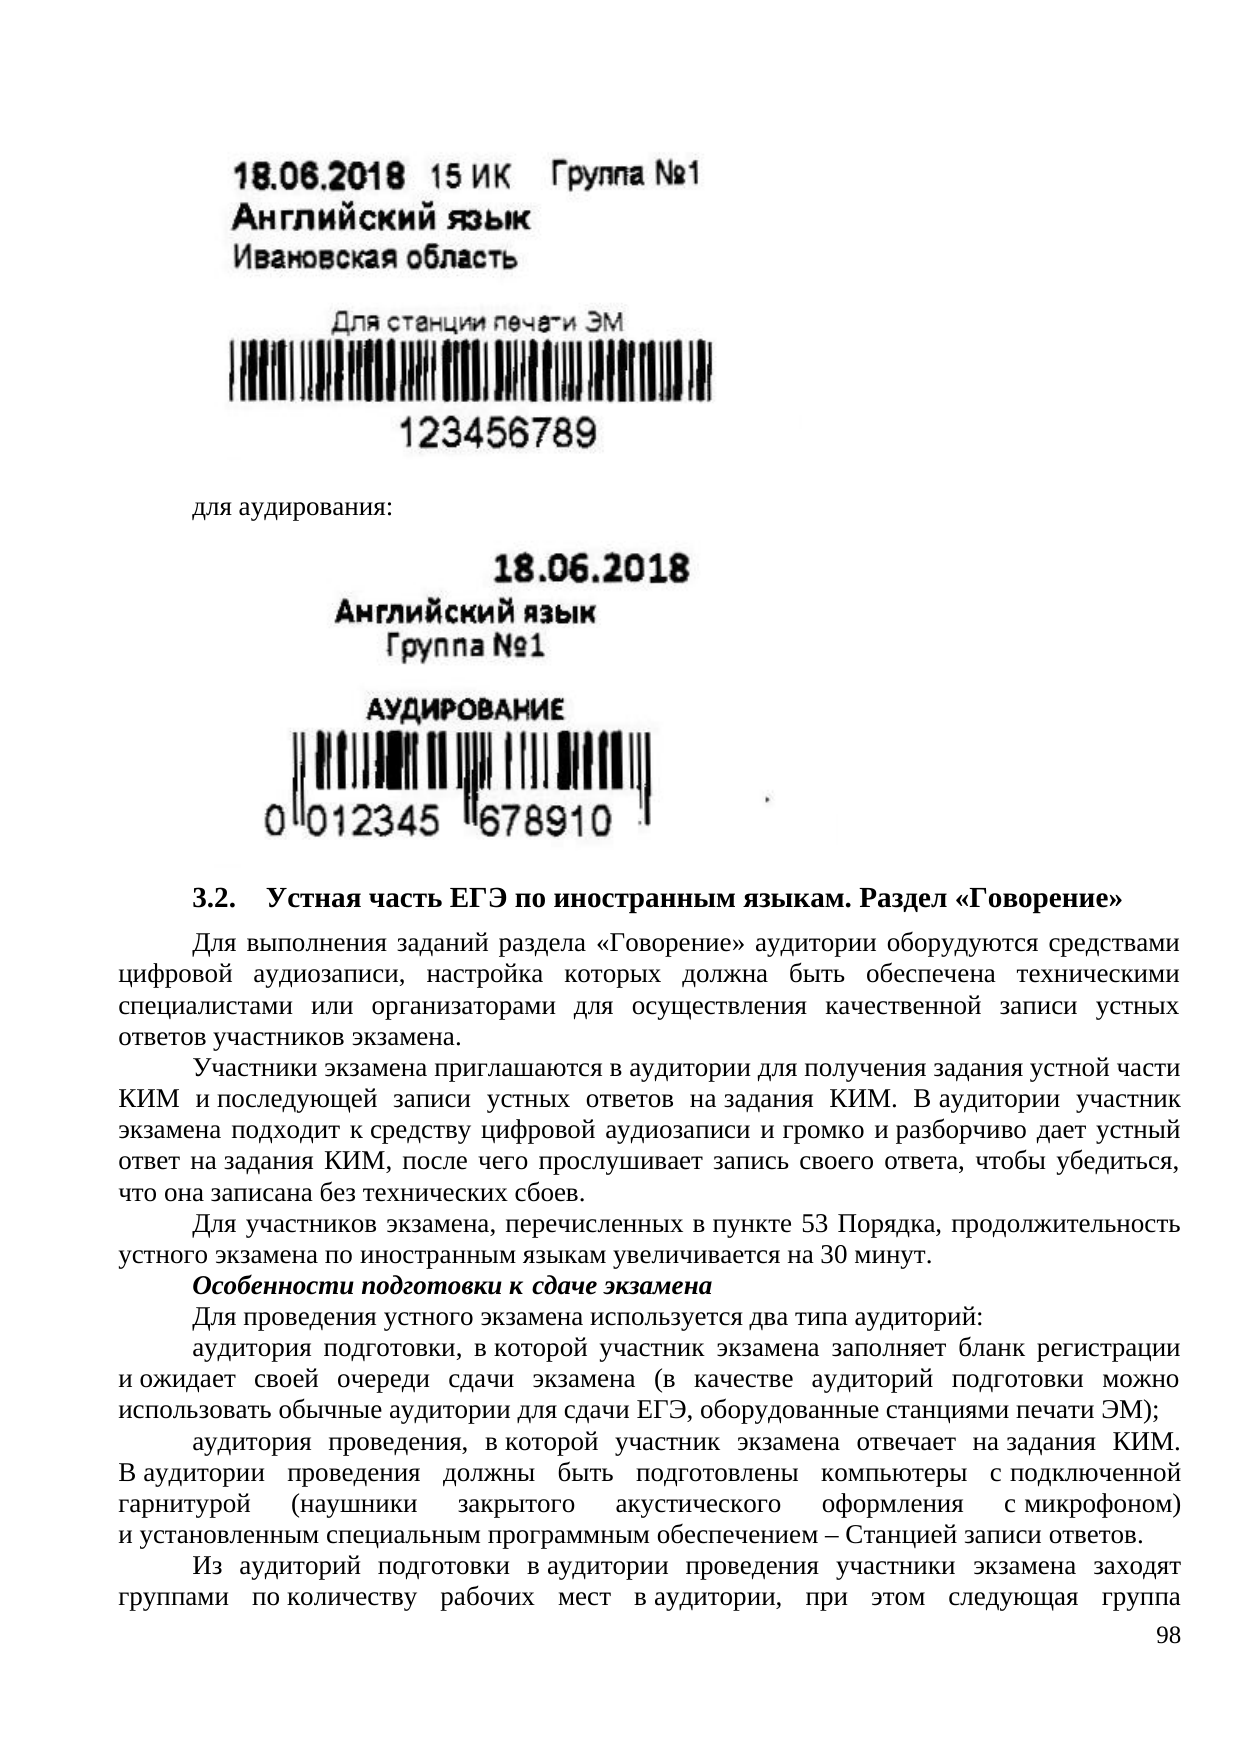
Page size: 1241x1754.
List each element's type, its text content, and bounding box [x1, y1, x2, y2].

text Для участников экзамена, перечисленных в пункте 53 Порядка, продолжительность устного экзамена по иностранным языкам увеличивается на 30 минут. [118, 1207, 1181, 1269]
text Для выполнения заданий раздела «Говорение» аудитории оборудуются средствами цифровой аудиозаписи, настройка которых должна быть обеспечена техническими специалистами или организаторами для осуществления качественной записи устных ответов участников экзамена. [118, 926, 1181, 1051]
text аудитория проведения, в которой участник экзамена отвечает на задания КИМ. В аудитории проведения должны быть подготовлены компьютеры с подключенной гарнитурой (наушники закрытого акустического оформления с микрофоном) и установленным специальным программным обеспечением – Станцией записи ответов. [118, 1425, 1181, 1549]
text Особенности подготовки к сдаче экзамена [118, 1269, 1181, 1300]
text Для проведения устного экзамена используется два типа аудиторий: [118, 1300, 1181, 1331]
text Участники экзамена приглашаются в аудитории для получения задания устной части КИМ и последующей записи устных ответов на задания КИМ. В аудитории участник экзамена подходит к средству цифровой аудиозаписи и громко и разборчиво дает устный ответ на задания КИМ, после чего прослушивает запись своего ответа, чтобы убедиться, что она записана без технических сбоев. [118, 1051, 1181, 1207]
text Устная часть ЕГЭ по иностранным языкам. Раздел «Говорение» [118, 880, 1181, 914]
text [118, 1549, 1181, 1612]
picture [192, 118, 802, 460]
text для аудирования: [118, 491, 1181, 522]
picture [192, 521, 839, 868]
text аудитория подготовки, в которой участник экзамена заполняет бланк регистрации и ожидает своей очереди сдачи экзамена (в качестве аудиторий подготовки можно использовать обычные аудитории для сдачи ЕГЭ, оборудованные станциями печати ЭМ); [118, 1331, 1181, 1425]
